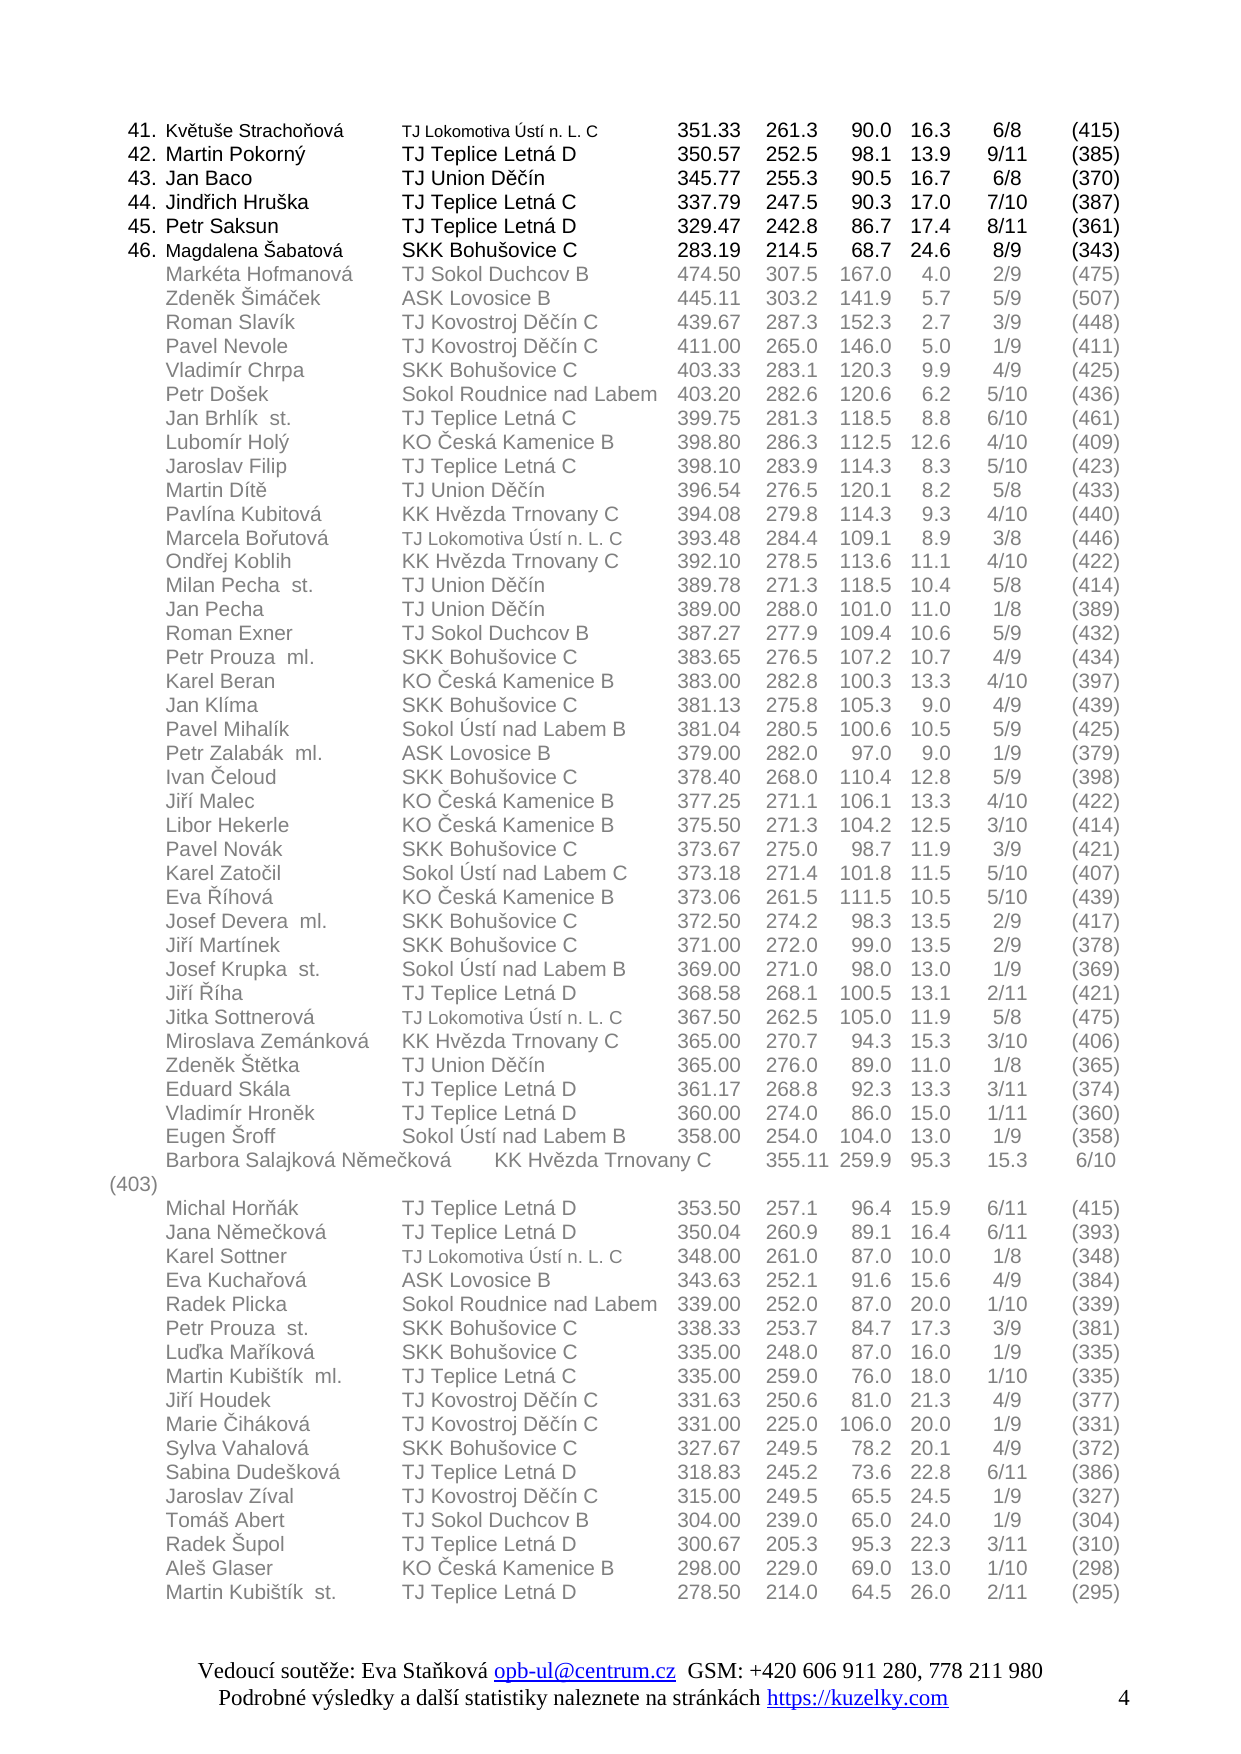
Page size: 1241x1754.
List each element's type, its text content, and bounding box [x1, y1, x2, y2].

text Ondřej Koblih KK Hvězda Trnovany C 392.10 278.5 113.6 11.1 4/10 (422) [106, 549, 1134, 573]
text Karel Sottner TJ Lokomotiva Ústí n. L. C 348.00 261.0 87.0 10.0 1/8 (348) [106, 1244, 1134, 1268]
text Radek Plicka Sokol Roudnice nad Labem 339.00 252.0 87.0 20.0 1/10 (339) [106, 1292, 1134, 1316]
text Eva Říhová KO Česká Kamenice B 373.06 261.5 111.5 10.5 5/10 (439) [106, 885, 1134, 909]
text Martin Kubištík st. TJ Teplice Letná D 278.50 214.0 64.5 26.0 2/11 (295) [106, 1579, 1134, 1603]
text Libor Hekerle KO Česká Kamenice B 375.50 271.3 104.2 12.5 3/10 (414) [106, 813, 1134, 837]
text Jan Klíma SKK Bohušovice C 381.13 275.8 105.3 9.0 4/9 (439) [106, 693, 1134, 717]
text Vladimír Chrpa SKK Bohušovice C 403.33 283.1 120.3 9.9 4/9 (425) [106, 358, 1134, 382]
text Jana Němečková TJ Teplice Letná D 350.04 260.9 89.1 16.4 6/11 (393) [106, 1220, 1134, 1244]
text Jiří Říha TJ Teplice Letná D 368.58 268.1 100.5 13.1 2/11 (421) [106, 981, 1134, 1004]
text Sabina Dudešková TJ Teplice Letná D 318.83 245.2 73.6 22.8 6/11 (386) [106, 1460, 1134, 1484]
text Josef Devera ml. SKK Bohušovice C 372.50 274.2 98.3 13.5 2/9 (417) [106, 909, 1134, 933]
text 42. Martin Pokorný TJ Teplice Letná D 350.57 252.5 98.1 13.9 9/11 (385) [106, 142, 1134, 166]
text Lubomír Holý KO Česká Kamenice B 398.80 286.3 112.5 12.6 4/10 (409) [106, 429, 1134, 453]
text 46. Magdalena Šabatová SKK Bohušovice C 283.19 214.5 68.7 24.6 8/9 (343) [106, 238, 1134, 262]
text Marcela Bořutová TJ Lokomotiva Ústí n. L. C 393.48 284.4 109.1 8.9 3/8 (446) [106, 525, 1134, 549]
text Barbora Salajková Němečková KK Hvězda Trnovany C 355.11 259.9 95.3 15.3 6/10 (403) [106, 1148, 1134, 1196]
text Jiří Houdek TJ Kovostroj Děčín C 331.63 250.6 81.0 21.3 4/9 (377) [106, 1388, 1134, 1412]
text Petr Zalabák ml. ASK Lovosice B 379.00 282.0 97.0 9.0 1/9 (379) [106, 741, 1134, 765]
text Martin Dítě TJ Union Děčín 396.54 276.5 120.1 8.2 5/8 (433) [106, 477, 1134, 501]
text Pavel Mihalík Sokol Ústí nad Labem B 381.04 280.5 100.6 10.5 5/9 (425) [106, 717, 1134, 741]
text Roman Exner TJ Sokol Duchcov B 387.27 277.9 109.4 10.6 5/9 (432) [106, 621, 1134, 645]
text Eva Kuchařová ASK Lovosice B 343.63 252.1 91.6 15.6 4/9 (384) [106, 1268, 1134, 1292]
text Sylva Vahalová SKK Bohušovice C 327.67 249.5 78.2 20.1 4/9 (372) [106, 1436, 1134, 1460]
text Markéta Hofmanová TJ Sokol Duchcov B 474.50 307.5 167.0 4.0 2/9 (475) [106, 262, 1134, 286]
text Jan Brhlík st. TJ Teplice Letná C 399.75 281.3 118.5 8.8 6/10 (461) [106, 406, 1134, 429]
text Jiří Malec KO Česká Kamenice B 377.25 271.1 106.1 13.3 4/10 (422) [106, 789, 1134, 813]
text Luďka Maříková SKK Bohušovice C 335.00 248.0 87.0 16.0 1/9 (335) [106, 1340, 1134, 1364]
text Petr Došek Sokol Roudnice nad Labem 403.20 282.6 120.6 6.2 5/10 (436) [106, 382, 1134, 406]
text Karel Zatočil Sokol Ústí nad Labem C 373.18 271.4 101.8 11.5 5/10 (407) [106, 861, 1134, 885]
text Zdeněk Štětka TJ Union Děčín 365.00 276.0 89.0 11.0 1/8 (365) [106, 1052, 1134, 1076]
text Vladimír Hroněk TJ Teplice Letná D 360.00 274.0 86.0 15.0 1/11 (360) [106, 1100, 1134, 1124]
text Zdeněk Šimáček ASK Lovosice B 445.11 303.2 141.9 5.7 5/9 (507) [106, 286, 1134, 310]
text Marie Čiháková TJ Kovostroj Děčín C 331.00 225.0 106.0 20.0 1/9 (331) [106, 1412, 1134, 1436]
text Karel Beran KO Česká Kamenice B 383.00 282.8 100.3 13.3 4/10 (397) [106, 669, 1134, 693]
text Michal Horňák TJ Teplice Letná D 353.50 257.1 96.4 15.9 6/11 (415) [106, 1196, 1134, 1220]
text Petr Prouza ml. SKK Bohušovice C 383.65 276.5 107.2 10.7 4/9 (434) [106, 645, 1134, 669]
text Jaroslav Filip TJ Teplice Letná C 398.10 283.9 114.3 8.3 5/10 (423) [106, 453, 1134, 477]
text Martin Kubištík ml. TJ Teplice Letná C 335.00 259.0 76.0 18.0 1/10 (335) [106, 1364, 1134, 1388]
text Petr Prouza st. SKK Bohušovice C 338.33 253.7 84.7 17.3 3/9 (381) [106, 1316, 1134, 1340]
text Jaroslav Zíval TJ Kovostroj Děčín C 315.00 249.5 65.5 24.5 1/9 (327) [106, 1484, 1134, 1508]
text Miroslava Zemánková KK Hvězda Trnovany C 365.00 270.7 94.3 15.3 3/10 (406) [106, 1028, 1134, 1052]
text 45. Petr Saksun TJ Teplice Letná D 329.47 242.8 86.7 17.4 8/11 (361) [106, 214, 1134, 238]
text Pavel Novák SKK Bohušovice C 373.67 275.0 98.7 11.9 3/9 (421) [106, 837, 1134, 861]
text Aleš Glaser KO Česká Kamenice B 298.00 229.0 69.0 13.0 1/10 (298) [106, 1556, 1134, 1579]
text 41. Květuše Strachoňová TJ Lokomotiva Ústí n. L. C 351.33 261.3 90.0 16.3 6/8 (415) [106, 118, 1134, 142]
text Josef Krupka st. Sokol Ústí nad Labem B 369.00 271.0 98.0 13.0 1/9 (369) [106, 957, 1134, 981]
text Jiří Martínek SKK Bohušovice C 371.00 272.0 99.0 13.5 2/9 (378) [106, 933, 1134, 957]
text 43. Jan Baco TJ Union Děčín 345.77 255.3 90.5 16.7 6/8 (370) [106, 166, 1134, 190]
text Jan Pecha TJ Union Děčín 389.00 288.0 101.0 11.0 1/8 (389) [106, 597, 1134, 621]
text Tomáš Abert TJ Sokol Duchcov B 304.00 239.0 65.0 24.0 1/9 (304) [106, 1508, 1134, 1532]
text Eugen Šroff Sokol Ústí nad Labem B 358.00 254.0 104.0 13.0 1/9 (358) [106, 1124, 1134, 1148]
text 44. Jindřich Hruška TJ Teplice Letná C 337.79 247.5 90.3 17.0 7/10 (387) [106, 190, 1134, 214]
text Radek Šupol TJ Teplice Letná D 300.67 205.3 95.3 22.3 3/11 (310) [106, 1532, 1134, 1556]
text Ivan Čeloud SKK Bohušovice C 378.40 268.0 110.4 12.8 5/9 (398) [106, 765, 1134, 789]
text Jitka Sottnerová TJ Lokomotiva Ústí n. L. C 367.50 262.5 105.0 11.9 5/8 (475) [106, 1004, 1134, 1028]
text Roman Slavík TJ Kovostroj Děčín C 439.67 287.3 152.3 2.7 3/9 (448) [106, 310, 1134, 334]
text Pavlína Kubitová KK Hvězda Trnovany C 394.08 279.8 114.3 9.3 4/10 (440) [106, 501, 1134, 525]
text Eduard Skála TJ Teplice Letná D 361.17 268.8 92.3 13.3 3/11 (374) [106, 1076, 1134, 1100]
text Pavel Nevole TJ Kovostroj Děčín C 411.00 265.0 146.0 5.0 1/9 (411) [106, 334, 1134, 358]
text Milan Pecha st. TJ Union Děčín 389.78 271.3 118.5 10.4 5/8 (414) [106, 573, 1134, 597]
